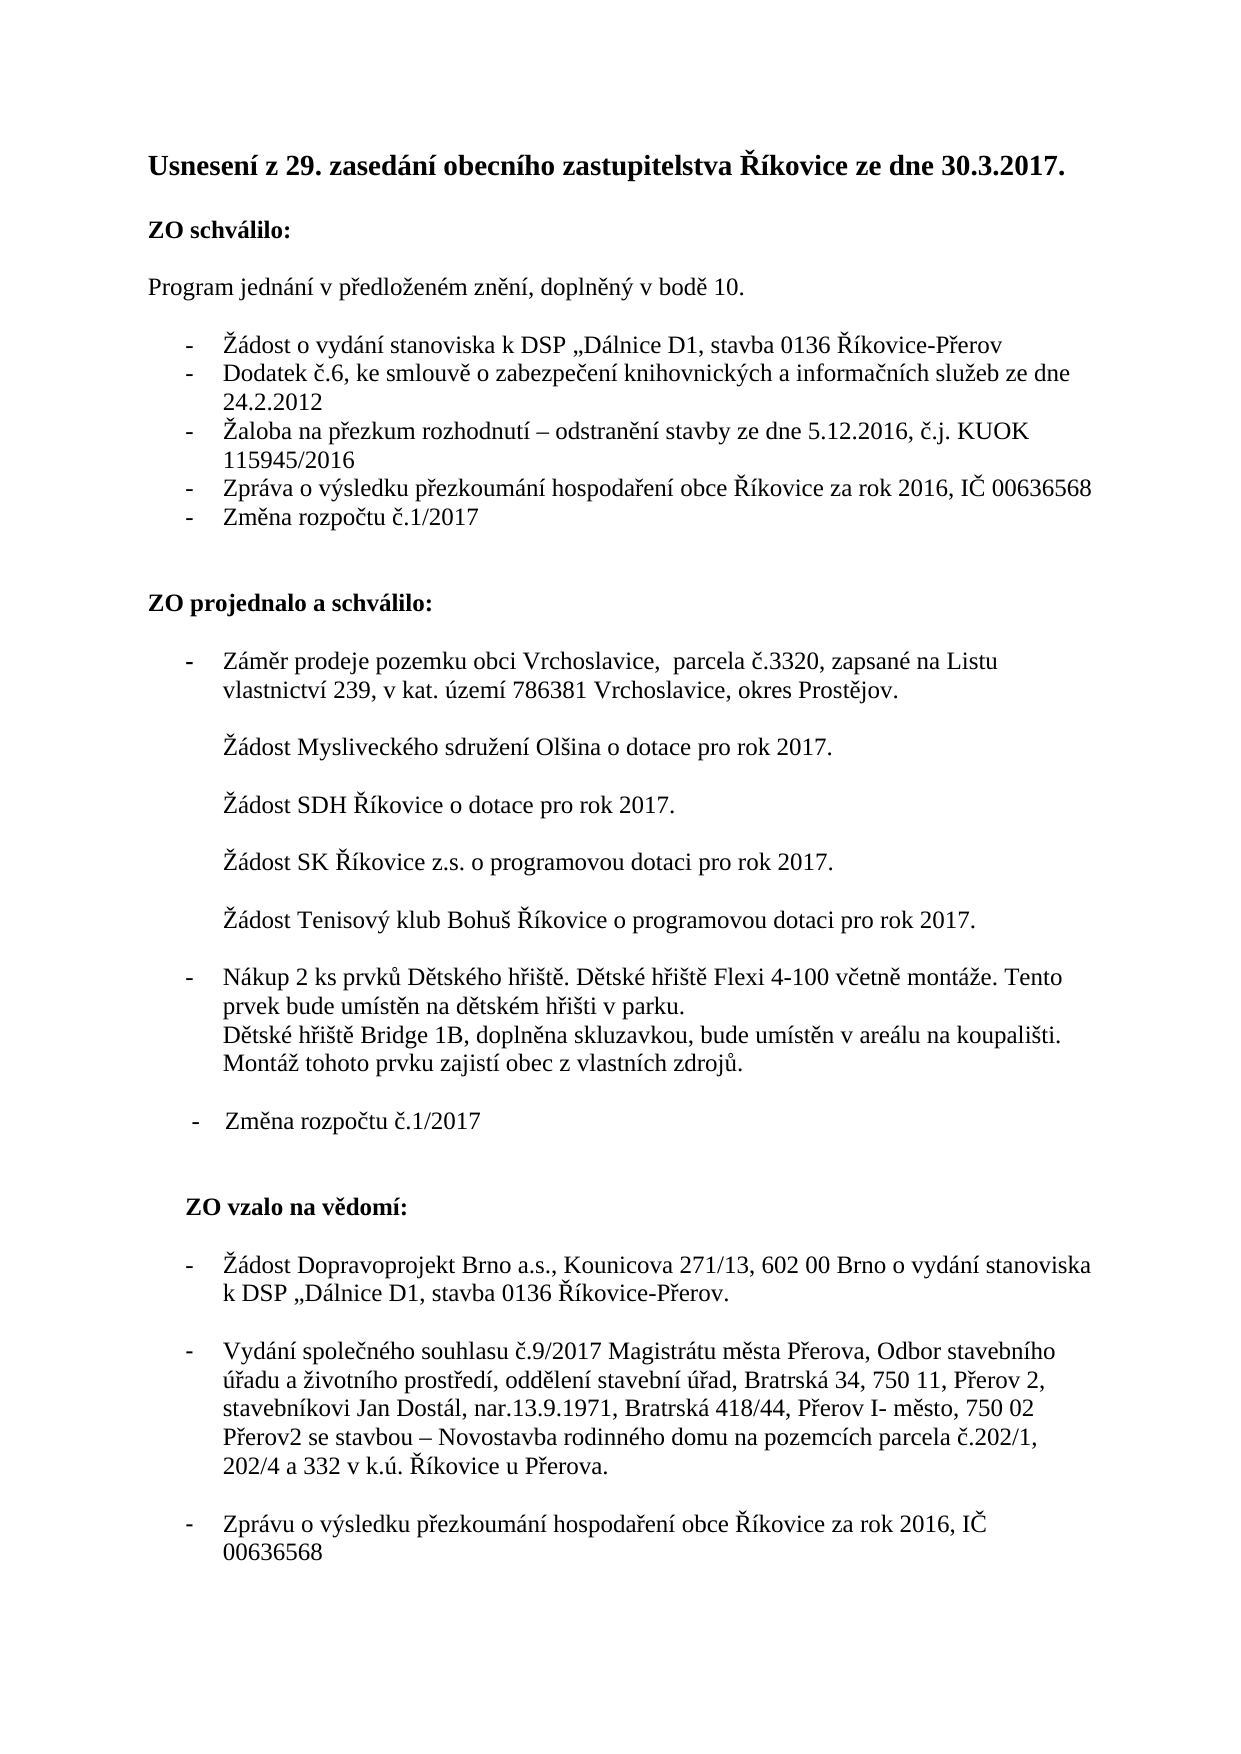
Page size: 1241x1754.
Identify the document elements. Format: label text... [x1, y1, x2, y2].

list Žaloba na přezkum rozhodnutí – odstranění stavby ze dne 5.12.2016, č.j. KUOK 115945/2016 [185, 416, 1093, 473]
text Usnesení z 29. zasedání obecního zastupitelstva Říkovice ze dne 30.3.2017. [148, 148, 1093, 181]
list Nákup 2 ks prvků Dětského hřiště. Dětské hřiště Flexi 4-100 včetně montáže. Tento prvek bude umístěn na dětském hřišti v parku. [185, 962, 1093, 1020]
list Žádost Dopravoprojekt Brno a.s., Kounicova 271/13, 602 00 Brno o vydání stanoviska k DSP „Dálnice D1, stavba 0136 Říkovice-Přerov. [185, 1250, 1093, 1307]
list Žádost o vydání stanoviska k DSP „Dálnice D1, stavba 0136 Říkovice-Přerov [185, 330, 1093, 358]
list Záměr prodeje pozemku obci Vrchoslavice, parcela č.3320, zapsané na Listu vlastnictví 239, v kat. území 786381 Vrchoslavice, okres Prostějov. [185, 646, 1093, 703]
text ZO schválilo: [148, 215, 1093, 243]
text ZO vzalo na vědomí: [185, 1192, 1093, 1221]
list Dětské hřiště Bridge 1B, doplněna skluzavkou, bude umístěn v areálu na koupališti. Montáž tohoto prvku zajistí obec z vlastních zdrojů. [223, 1020, 1093, 1077]
list Změna rozpočtu č.1/2017 [185, 502, 1093, 531]
list - Změna rozpočtu č.1/2017 [148, 1106, 1093, 1135]
list Vydání společného souhlasu č.9/2017 Magistrátu města Přerova, Odbor stavebního úřadu a životního prostředí, oddělení stavební úřad, Bratrská 34, 750 11, Přerov 2, stavebníkovi Jan Dostál, nar.13.9.1971, Bratrská 418/44, Přerov I- město, 750 02 Přerov2 se stavbou – Novostavba rodinného domu na pozemcích parcela č.202/1, 202/4 a 332 v k.ú. Říkovice u Přerova. [185, 1336, 1093, 1480]
text Program jednání v předloženém znění, doplněný v bodě 10. [148, 272, 1093, 301]
text ZO projednalo a schválilo: [148, 588, 1093, 617]
list Žádost SK Říkovice z.s. o programovou dotaci pro rok 2017. [223, 847, 1093, 876]
list Žádost Mysliveckého sdružení Olšina o dotace pro rok 2017. [223, 732, 1093, 761]
list Dodatek č.6, ke smlouvě o zabezpečení knihovnických a informačních služeb ze dne 24.2.2012 [185, 358, 1093, 416]
list Zpráva o výsledku přezkoumání hospodaření obce Říkovice za rok 2016, IČ 00636568 [185, 473, 1093, 502]
list Žádost Tenisový klub Bohuš Říkovice o programovou dotaci pro rok 2017. [223, 905, 1093, 933]
list Zprávu o výsledku přezkoumání hospodaření obce Říkovice za rok 2016, IČ 00636568 [185, 1508, 1093, 1566]
list Žádost SDH Říkovice o dotace pro rok 2017. [223, 790, 1093, 818]
